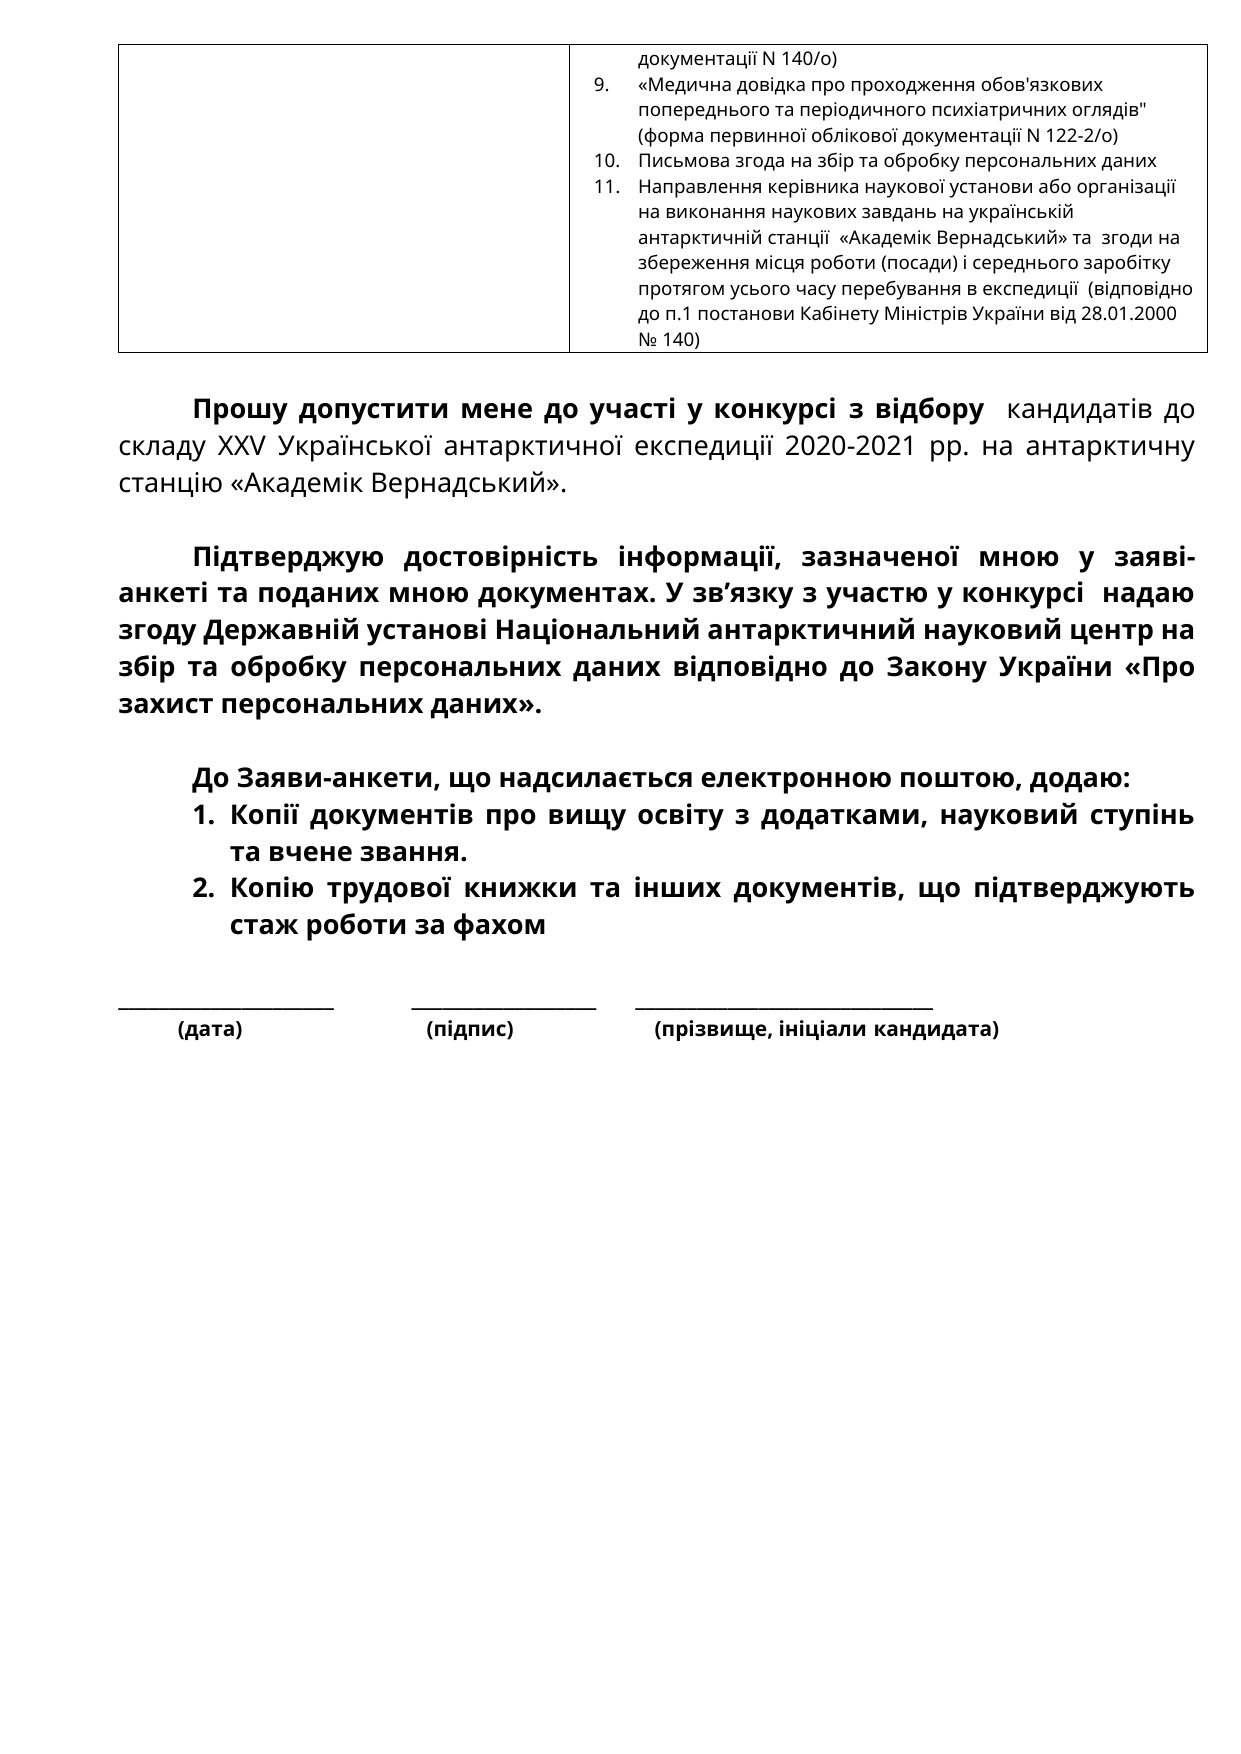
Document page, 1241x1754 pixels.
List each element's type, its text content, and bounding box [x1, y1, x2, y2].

title Прошу допустити мене до участі у конкурсі з відбору кандидатів до складу XXV Української антарктичної експедиції 2020-2021 рр. на антарктичну станцію «Академік Вернадський». [118, 389, 1196, 500]
title Підтверджую достовірність інформації, зазначеної мною у заяві-анкеті та поданих мною документах. У зв’язку з участю у конкурсі надаю згоду Державній установі Національний антарктичний науковий центр на збір та обробку персональних даних відповідно до Закону України «Про захист персональних даних». [118, 537, 1196, 721]
title (дата) (підпис) (прізвище, ініціали кандидата) [118, 1014, 1196, 1042]
list Копії документів про вищу освіту з додатками, науковий ступінь та вчене звання. [192, 795, 1196, 869]
table_cell [119, 45, 569, 352]
title _____________________ __________________ _____________________________ [118, 979, 1196, 1014]
title До Заяви-анкети, що надсилається електронною поштою, додаю: [118, 758, 1196, 795]
list Копію трудової книжки та інших документів, що підтверджують стаж роботи за фахом [192, 869, 1196, 943]
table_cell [570, 45, 1207, 352]
